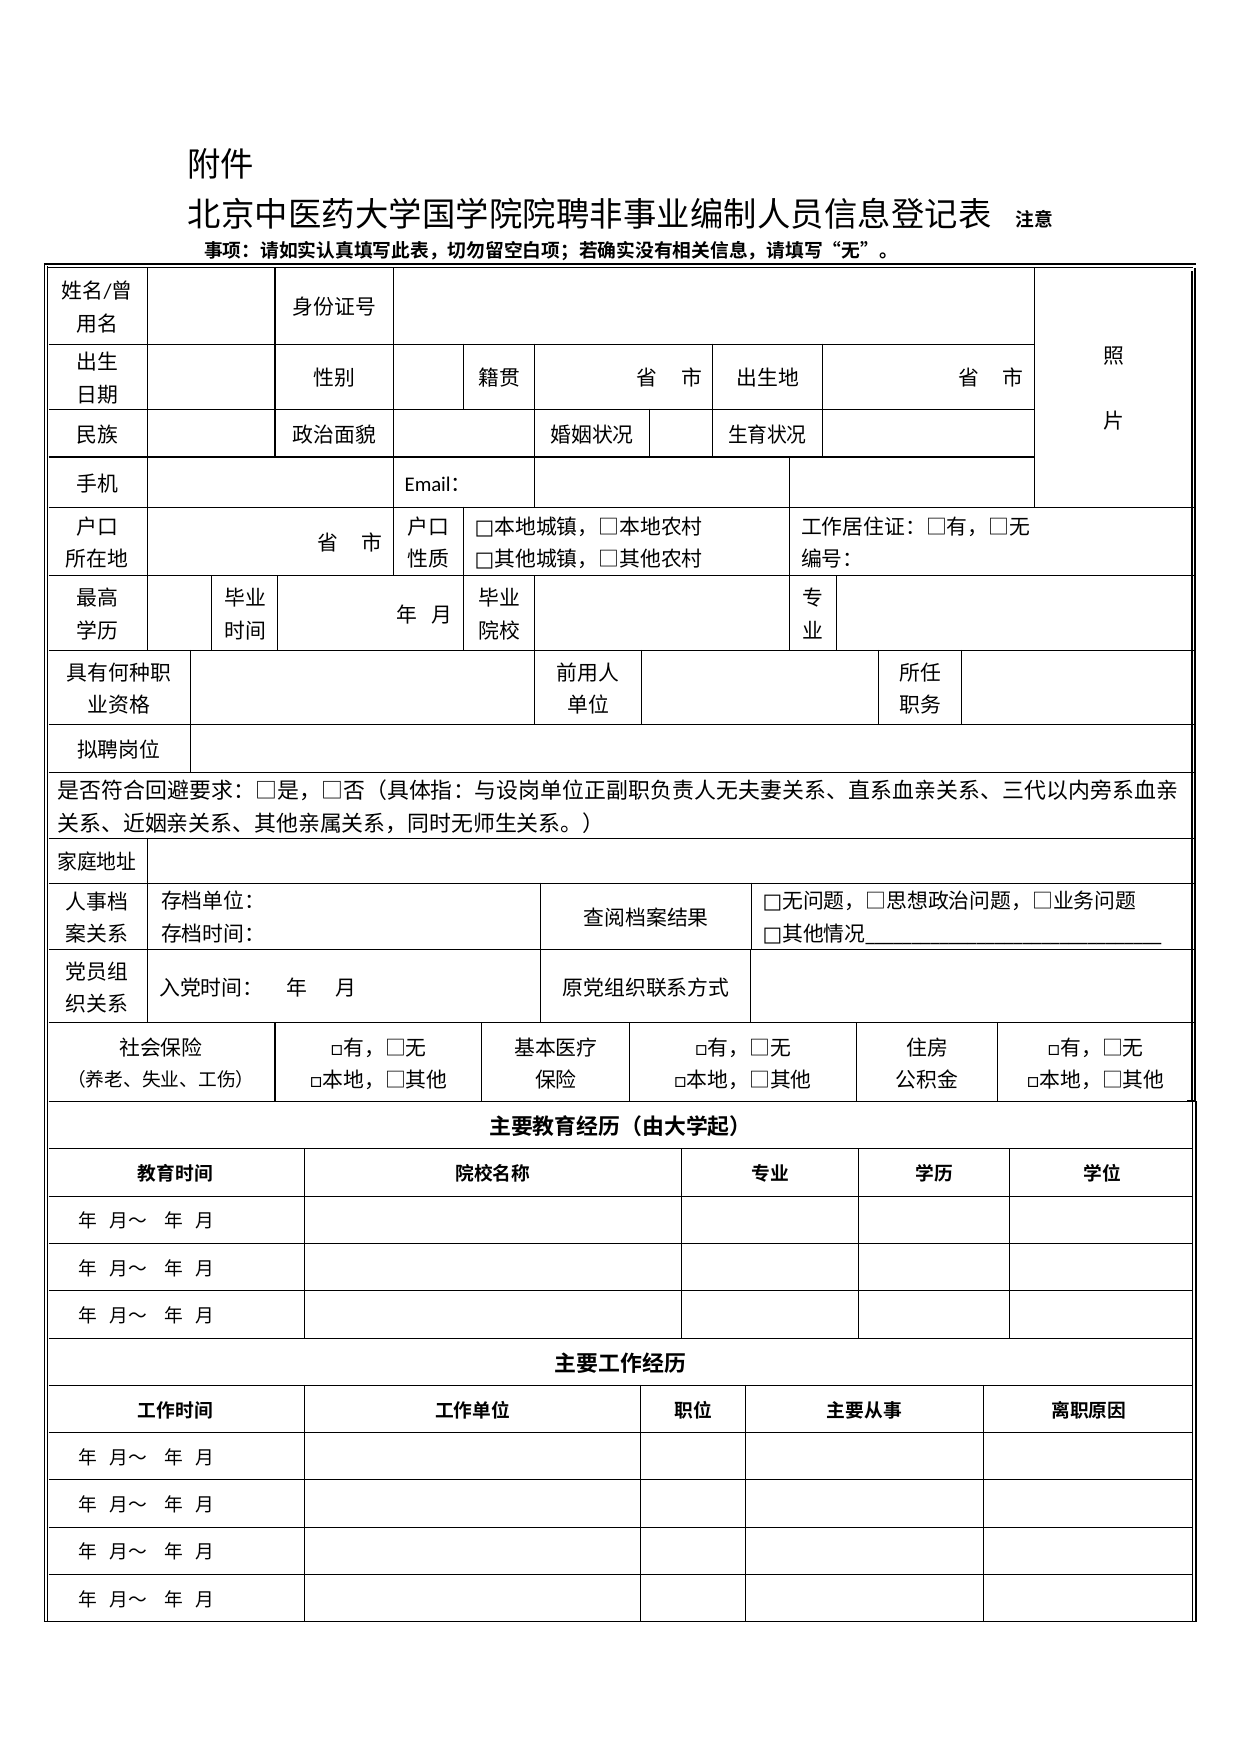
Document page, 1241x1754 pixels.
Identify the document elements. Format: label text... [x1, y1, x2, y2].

table_cell [641, 1480, 745, 1527]
table_cell [305, 1197, 681, 1243]
table_cell □本地城镇，□本地农村 □其他城镇，□其他农村 [464, 508, 789, 575]
table_cell 党员组织关系 [48, 950, 147, 1022]
table_cell 政治面貌 [276, 410, 393, 456]
text 北京中医药大学国学院院聘非事业编制人员信息登记表 注意事项：请如实认真填写此表，切勿留空白项；若确实没有相关信息，请填写“无”。 [187, 188, 1053, 263]
table_cell [746, 1480, 983, 1527]
table_cell [984, 1575, 1192, 1621]
table_cell 年 月～ 年 月 [48, 1480, 304, 1527]
table_cell 民族 [48, 410, 147, 456]
table_header 身份证号 [276, 268, 393, 343]
table_cell 家庭地址 [48, 839, 147, 883]
table_cell 存档单位： 存档时间： [148, 884, 540, 949]
table_cell 工作时间 [48, 1386, 304, 1432]
table_cell 主要工作经历 [48, 1339, 1192, 1385]
table_cell 年 月 [278, 576, 463, 650]
table_cell [859, 1197, 1009, 1243]
table_cell 原党组织联系方式 [541, 950, 750, 1022]
table_cell [305, 1528, 640, 1574]
table_cell 毕业院校 [464, 576, 534, 650]
table_cell [962, 651, 1191, 724]
table_cell [984, 1480, 1192, 1527]
table_cell [837, 576, 1191, 650]
table_cell [746, 1433, 983, 1479]
table_cell 出生地 [713, 345, 822, 408]
table_cell [1010, 1291, 1192, 1337]
table_cell □有，□无 □本地，□其他 [276, 1023, 481, 1101]
table_cell □无问题，□思想政治问题，□业务问题 □其他情况________________________________ [752, 884, 1191, 949]
table_cell 年 月～ 年 月 [48, 1528, 304, 1574]
table_header [148, 268, 274, 343]
table_cell [191, 725, 1191, 772]
table_cell 手机 [48, 457, 147, 507]
table_cell 毕业时间 [212, 576, 277, 650]
table_cell 教育时间 [48, 1149, 304, 1196]
table_cell [1010, 1197, 1192, 1243]
text 附件 [187, 129, 1053, 188]
table_cell [535, 576, 789, 650]
table_cell 年 月～ 年 月 [48, 1197, 304, 1243]
table_cell 基本医疗 保险 [482, 1023, 629, 1101]
table_cell [148, 839, 1191, 883]
table_cell [984, 1433, 1192, 1479]
table_cell 籍贯 [464, 345, 534, 408]
table_cell 专业 [790, 576, 836, 650]
table_cell 学位 [1010, 1149, 1192, 1196]
table_cell 年 月～ 年 月 [48, 1244, 304, 1290]
table_cell 婚姻状况 [535, 410, 649, 456]
table_cell [305, 1480, 640, 1527]
table_cell □有，□无 □本地，□其他 [630, 1023, 856, 1101]
table_cell [641, 1575, 745, 1621]
table_cell 省 市 [535, 345, 712, 408]
table_cell 学历 [859, 1149, 1009, 1196]
table_cell [535, 458, 789, 507]
table_cell [641, 1528, 745, 1574]
table_cell [1010, 1244, 1192, 1290]
table_header 姓名/曾用名 [48, 268, 147, 343]
table_cell 户口 所在地 [48, 508, 147, 575]
table_cell [394, 345, 463, 408]
table_cell 拟聘岗位 [48, 725, 190, 772]
table_header 照 片 [1035, 268, 1193, 507]
table_cell [746, 1528, 983, 1574]
table_cell 生育状况 [713, 410, 822, 456]
table_cell Email： [394, 458, 534, 507]
table_cell 入党时间： 年 月 [148, 950, 540, 1022]
table_cell 住房 公积金 [857, 1023, 997, 1101]
table_cell [305, 1244, 681, 1290]
table_cell [305, 1291, 681, 1337]
table_cell [191, 651, 534, 724]
table_cell 年 月～ 年 月 [48, 1291, 304, 1337]
table_cell 查阅档案结果 [541, 884, 751, 949]
table_cell 所任 职务 [879, 651, 961, 724]
table_cell [746, 1575, 983, 1621]
table_cell [641, 1433, 745, 1479]
table_cell [148, 410, 274, 456]
table_cell 省 市 [823, 345, 1034, 408]
table_cell 是否符合回避要求：□是，□否（具体指：与设岗单位正副职负责人无夫妻关系、直系血亲关系、三代以内旁系血亲关系、近姻亲关系、其他亲属关系，同时无师生关系。） [48, 773, 1191, 838]
table_header [394, 268, 1034, 343]
table_cell [642, 651, 878, 724]
table_cell [394, 410, 534, 456]
table_cell 前用人 单位 [535, 651, 641, 724]
table_cell [751, 950, 1191, 1022]
table_cell [148, 345, 274, 408]
table_cell 年 月～ 年 月 [48, 1575, 304, 1621]
table_cell [823, 410, 1034, 456]
table_cell 职位 [641, 1386, 745, 1432]
table_cell [148, 576, 211, 650]
table_cell [682, 1244, 858, 1290]
table_cell 户口性质 [394, 508, 463, 575]
table_cell [859, 1244, 1009, 1290]
table_cell [984, 1528, 1192, 1574]
table_cell 省 市 [148, 508, 393, 575]
table_cell 离职原因 [984, 1386, 1192, 1432]
table_cell [650, 410, 712, 456]
table_cell 工作单位 [305, 1386, 640, 1432]
table_cell [305, 1433, 640, 1479]
table_cell 专业 [682, 1149, 858, 1196]
table_cell [682, 1197, 858, 1243]
table_cell 主要从事 [746, 1386, 983, 1432]
table_cell 性别 [276, 345, 393, 408]
table_cell 主要教育经历（由大学起） [48, 1102, 1192, 1148]
table_cell 具有何种职业资格 [48, 651, 190, 724]
table_cell 院校名称 [305, 1149, 681, 1196]
table_cell [790, 458, 1034, 507]
table_cell 最高 学历 [48, 576, 147, 650]
table_cell [682, 1291, 858, 1337]
table_cell 工作居住证：□有，□无 编号： [790, 508, 1191, 575]
table_cell 出生 日期 [48, 345, 147, 408]
table_cell □有，□无 □本地，□其他 [998, 1023, 1191, 1101]
table_cell [305, 1575, 640, 1621]
table_cell 社会保险 （养老、失业、工伤） [48, 1023, 274, 1101]
table_cell [859, 1291, 1009, 1337]
table_cell 人事档 案关系 [48, 884, 147, 949]
table_cell [148, 458, 393, 507]
table_cell 年 月～ 年 月 [48, 1433, 304, 1479]
